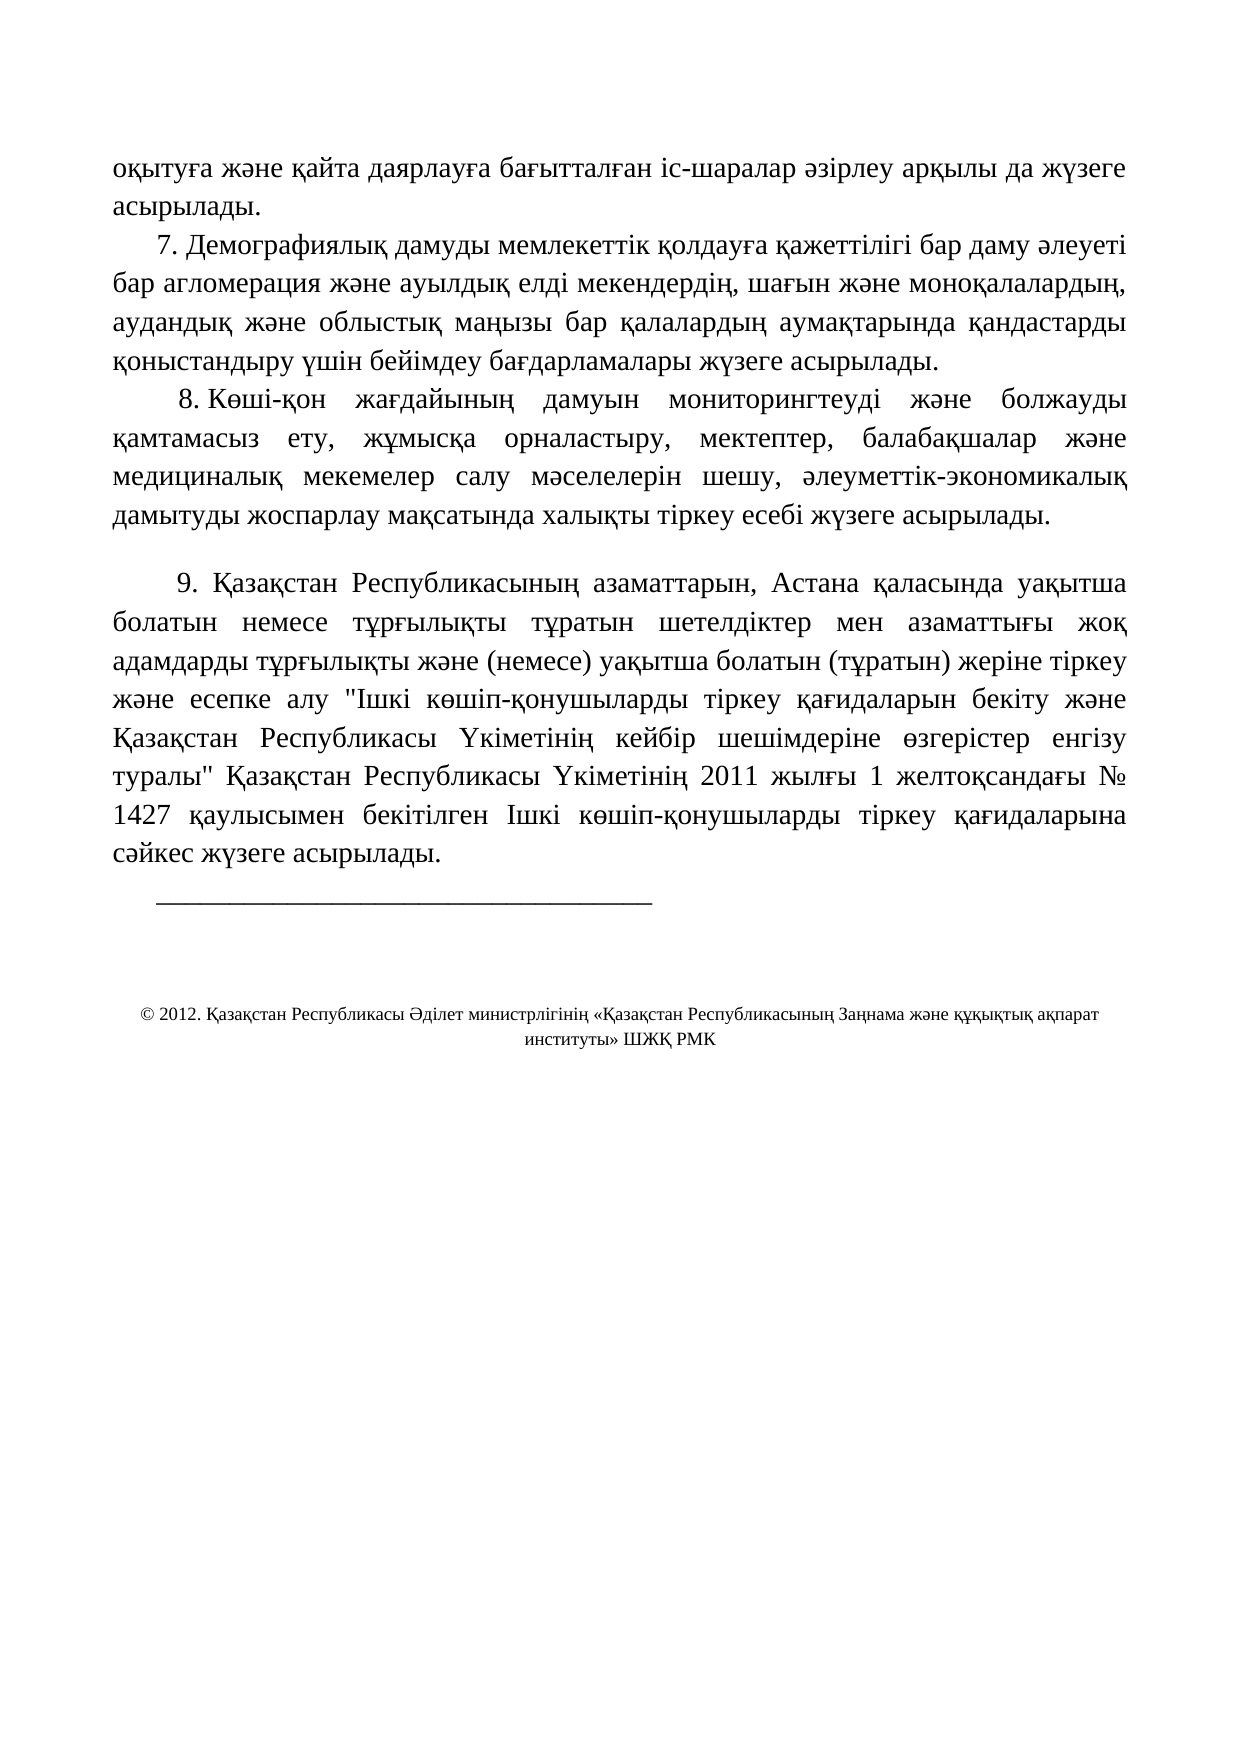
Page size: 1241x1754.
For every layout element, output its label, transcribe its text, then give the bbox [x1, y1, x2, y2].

text 9. Қазақстан Республикасының азаматтарын, Астана қаласында уақытша болатын немесе тұрғылықты тұратын шетелдіктер мен азаматтығы жоқ адамдарды тұрғылықты және (немесе) уақытша болатын (тұратын) жеріне тіркеу және есепке алу "Ішкі көшіп-қонушыларды тіркеу қағидаларын бекіту және Қазақстан Республикасы Үкіметінің кейбір шешімдеріне өзгерістер енгізу туралы" Қазақстан Республикасы Үкіметінің 2011 жылғы 1 желтоқсандағы № 1427 қаулысымен бекітілген Ішкі көшіп-қонушыларды тіркеу қағидаларына сәйкес жүзеге асырылады. [112, 566, 1128, 869]
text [112, 150, 1128, 222]
text 8. Көші-қон жағдайының дамуын мониторингтеуді және болжауды қамтамасыз ету, жұмысқа орналастыру, мектептер, балабақшалар және медициналық мекемелер салу мәселелерін шешу, әлеуметтік-экономикалық дамытуды жоспарлау мақсатында халықты тіркеу есебі жүзеге асырылады. [112, 381, 1128, 530]
text __________________________________ [112, 874, 1128, 907]
text © 2012. Қазақстан Республикасы Әділет министрлігінің «Қазақстан Республикасының Заңнама және құқықтық ақпарат институты» ШЖҚ РМК [112, 1003, 1128, 1049]
text 7. Демографиялық дамуды мемлекеттік қолдауға қажеттілігі бар даму әлеуеті бар агломерация және ауылдық елді мекендердің, шағын және моноқалалардың, аудандық және облыстық маңызы бар қалалардың аумақтарында қандастарды қоныстандыру үшін бейімдеу бағдарламалары жүзеге асырылады. [112, 227, 1128, 376]
